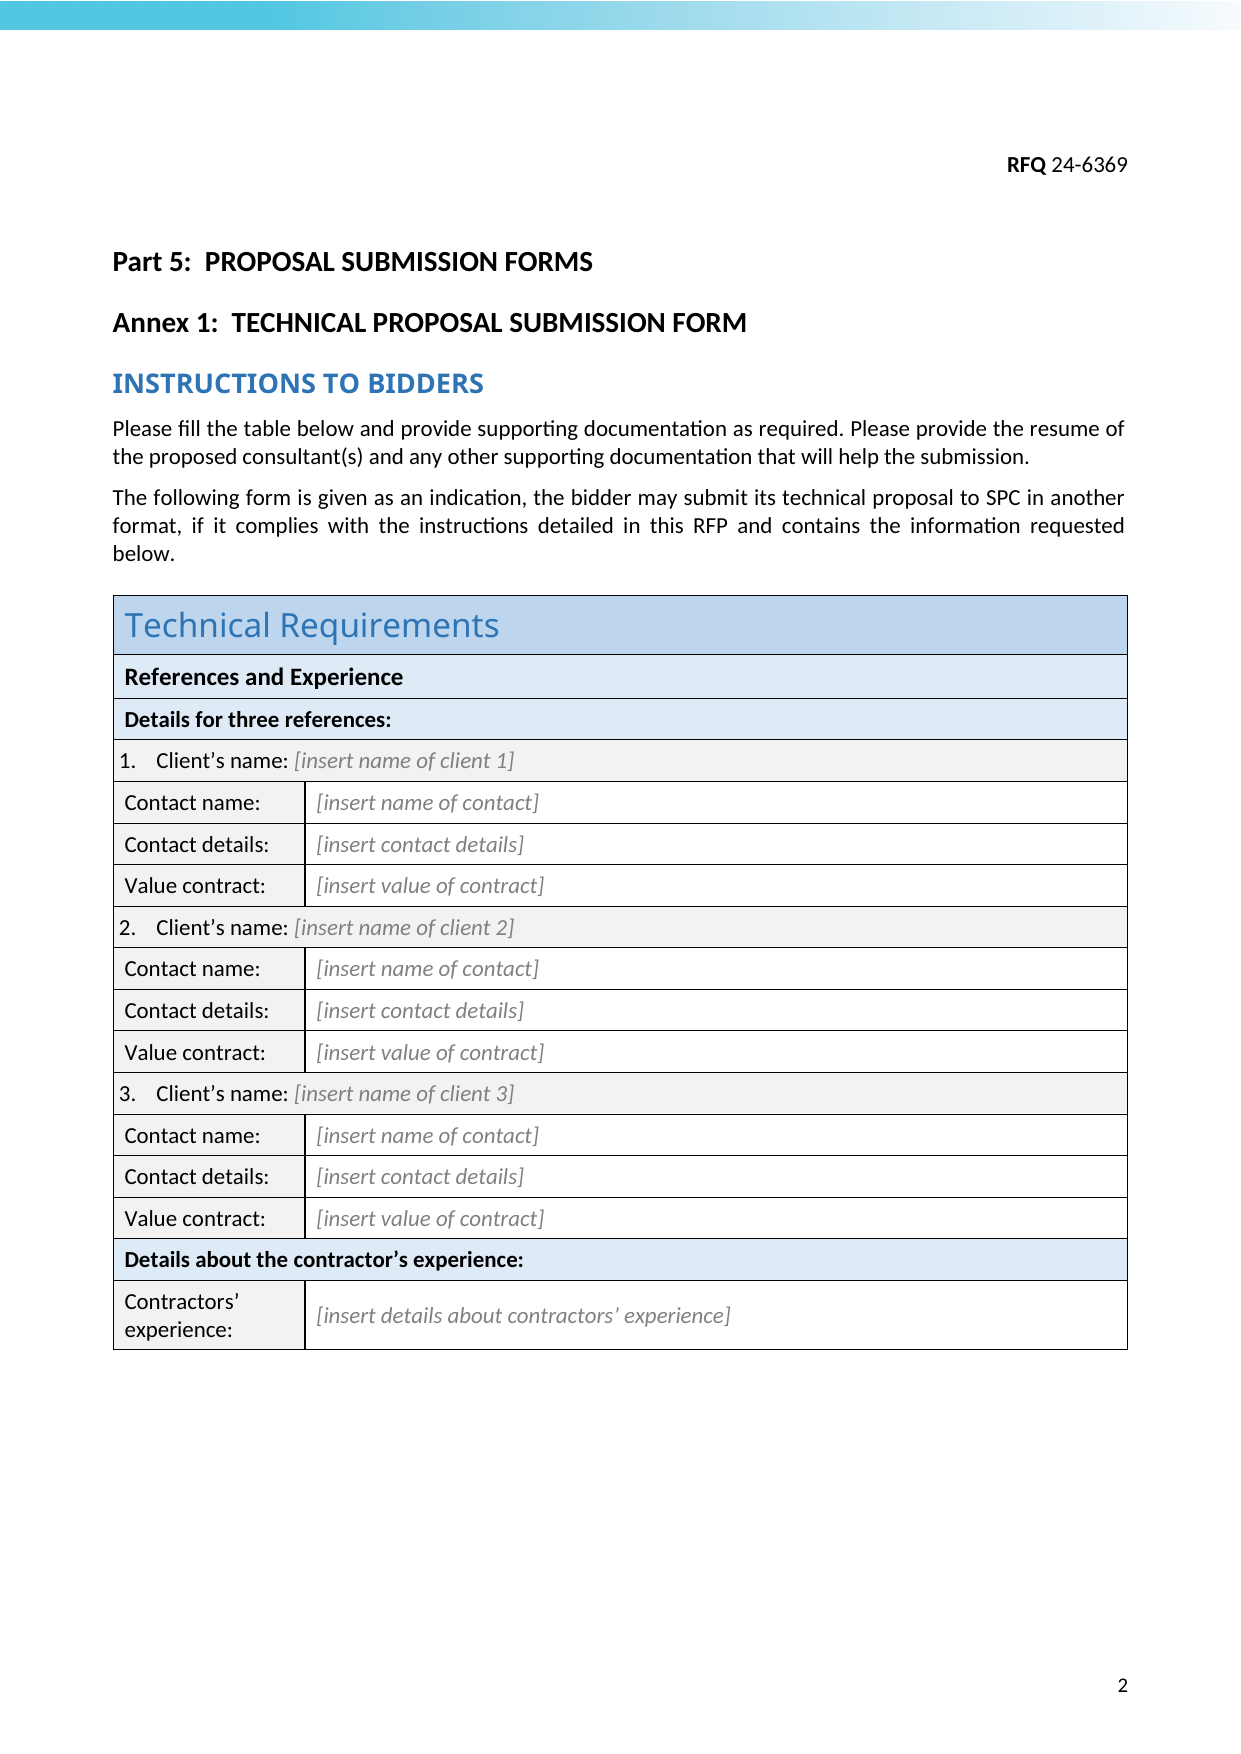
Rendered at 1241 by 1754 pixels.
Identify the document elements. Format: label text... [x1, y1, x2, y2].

table_cell Contact details: [114, 990, 304, 1030]
table_cell Details for three references: [114, 699, 1127, 739]
table_cell [306, 824, 1127, 864]
table_cell Client’s name: [114, 907, 1127, 947]
table_cell [306, 865, 1127, 906]
subtitle INSTRUCTIONS TO BIDDERS [112, 365, 1128, 402]
table_cell Contact details: [114, 824, 304, 864]
table_cell Details about the contractor’s experience: [114, 1239, 1127, 1280]
table_cell Contractors’ experience: [114, 1281, 304, 1349]
table_cell Contact name: [114, 1115, 304, 1155]
table_cell Value contract: [114, 1031, 304, 1072]
table_cell [306, 948, 1127, 989]
table_header Technical Requirements [114, 596, 1127, 654]
table_cell Contact name: [114, 948, 304, 989]
table_cell Client’s name: [114, 1073, 1127, 1113]
table_cell [306, 1281, 1127, 1349]
picture [0, 1, 1241, 30]
table_cell [306, 1115, 1127, 1155]
table_cell [306, 782, 1127, 822]
table_cell Value contract: [114, 1198, 304, 1238]
subtitle Annex 1: TECHNICAL PROPOSAL SUBMISSION FORM [112, 304, 1116, 340]
table_cell [306, 1031, 1127, 1072]
table_cell [306, 1198, 1127, 1238]
table_cell References and Experience [114, 655, 1127, 698]
table_cell Value contract: [114, 865, 304, 906]
subtitle Part 5: PROPOSAL SUBMISSION FORMS [112, 243, 1128, 279]
table_cell Client’s name: [114, 740, 1127, 781]
table_cell [306, 990, 1127, 1030]
text RFQ [112, 150, 1128, 178]
table_cell Contact details: [114, 1156, 304, 1197]
table_cell Contact name: [114, 782, 304, 822]
table_cell [306, 1156, 1127, 1197]
